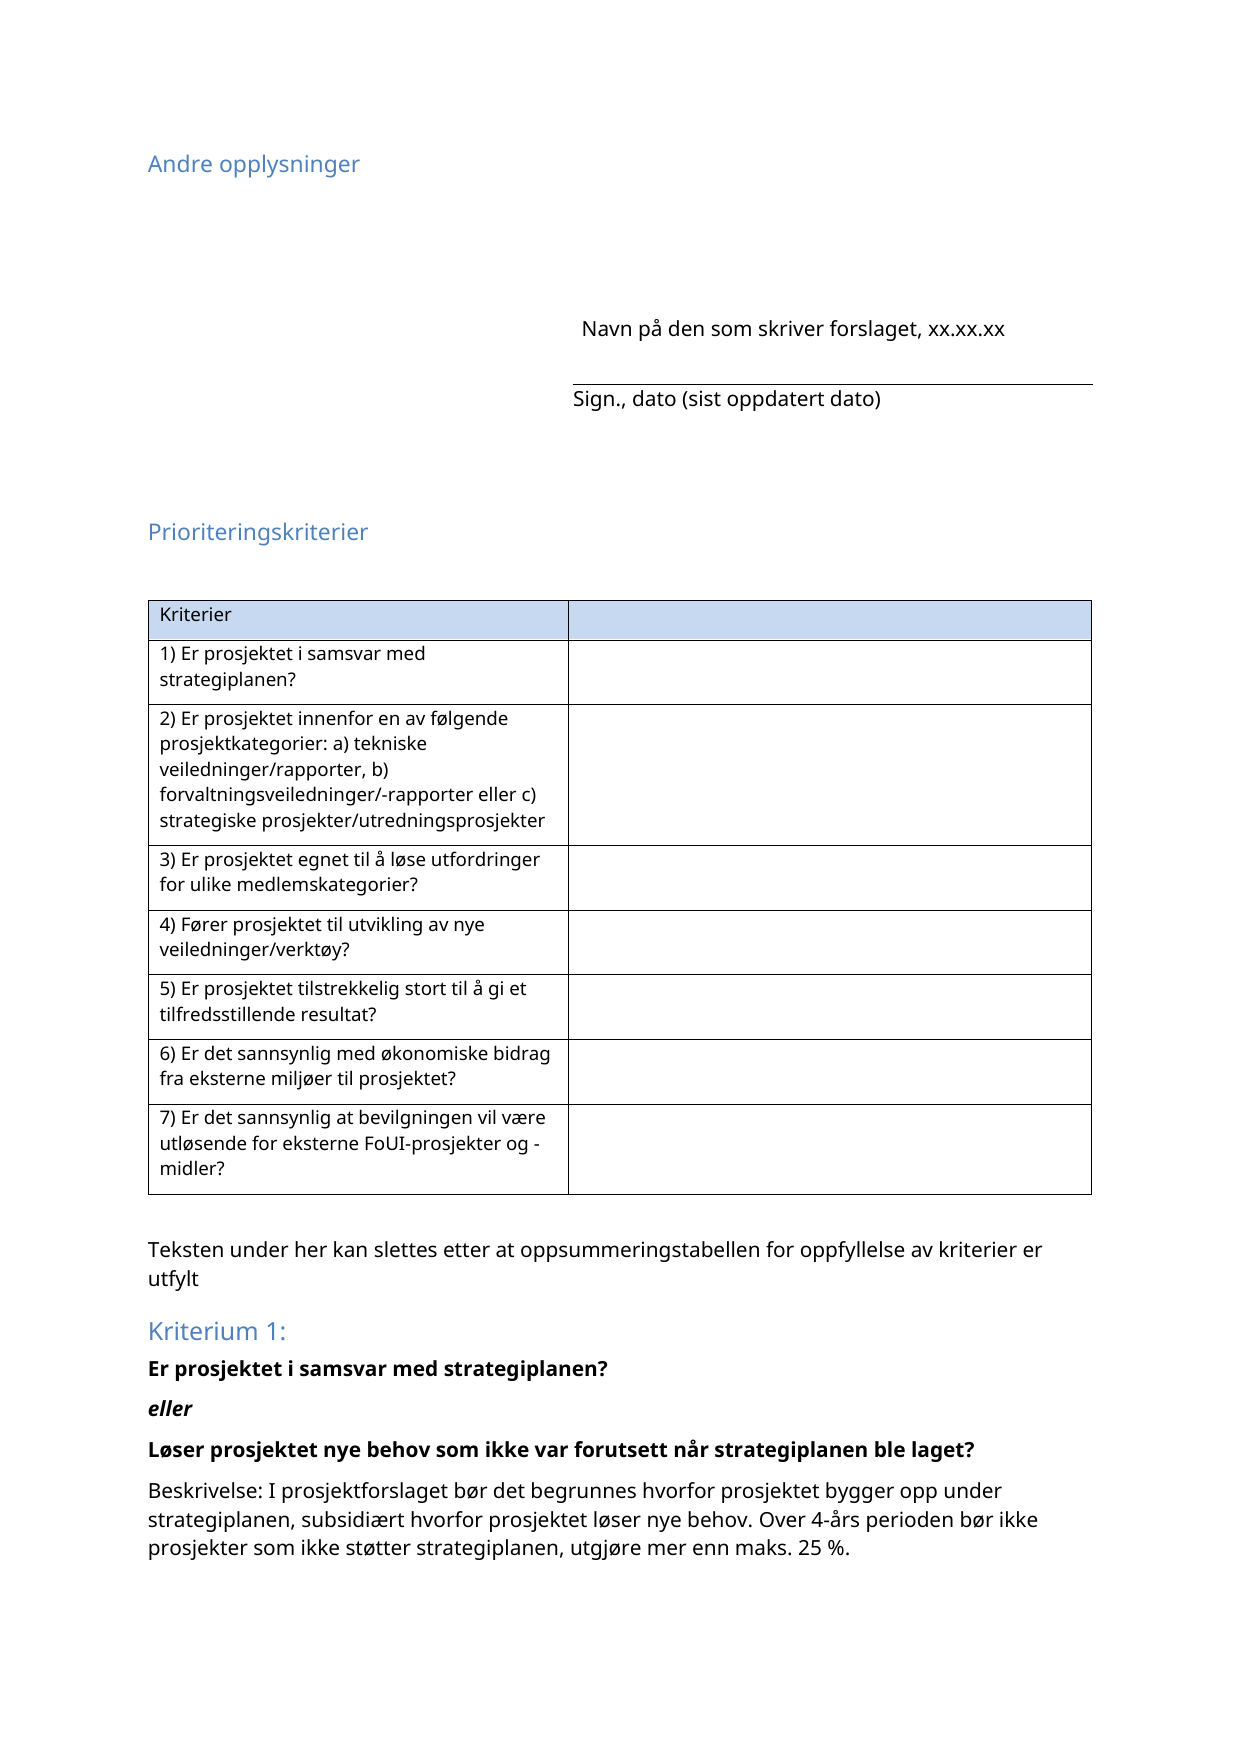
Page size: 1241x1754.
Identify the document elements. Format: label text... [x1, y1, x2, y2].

text Teksten under her kan slettes etter at oppsummeringstabellen for oppfyllelse av kriterier er utfylt [148, 1236, 1093, 1292]
table_cell 1) Er prosjektet i samsvar med strategiplanen? [149, 641, 568, 704]
table_cell 3) Er prosjektet egnet til å løse utfordringer for ulike medlemskategorier? [149, 846, 568, 910]
text eller [148, 1394, 1093, 1423]
table_cell [569, 1040, 1091, 1103]
text Er prosjektet i samsvar med strategiplanen? [148, 1354, 1093, 1382]
table_header [569, 601, 1091, 639]
text Prioriteringskriterier [148, 516, 1093, 547]
table_cell [569, 846, 1091, 910]
text Andre opplysninger [148, 148, 1093, 179]
text Navn på den som skriver forslaget, xx.xx.xx [148, 314, 1093, 371]
text Kriterium 1: [148, 1313, 1093, 1347]
table_cell 5) Er prosjektet tilstrekkelig stort til å gi et tilfredsstillende resultat? [149, 975, 568, 1039]
table_header Kriterier [149, 601, 568, 639]
text Løser prosjektet nye behov som ikke var forutsett når strategiplanen ble laget? [148, 1436, 1093, 1464]
table_cell [569, 975, 1091, 1039]
text Sign., dato (sist oppdatert dato) [573, 385, 1093, 413]
table_cell [569, 641, 1091, 704]
table_cell [569, 705, 1091, 845]
table_cell 4) Fører prosjektet til utvikling av nye veiledninger/verktøy? [149, 911, 568, 974]
table_cell 2) Er prosjektet innenfor en av følgende prosjektkategorier: a) tekniske veiledninger/rapporter, b) forvaltningsveiledninger/-rapporter eller c) strategiske prosjekter/utredningsprosjekter [149, 705, 568, 845]
text Beskrivelse: I prosjektforslaget bør det begrunnes hvorfor prosjektet bygger opp under strategiplanen, subsidiært hvorfor prosjektet løser nye behov. Over 4-års perioden bør ikke prosjekter som ikke støtter strategiplanen, utgjøre mer enn maks. 25 %. [148, 1476, 1093, 1562]
table_cell 6) Er det sannsynlig med økonomiske bidrag fra eksterne miljøer til prosjektet? [149, 1040, 568, 1103]
table_cell 7) Er det sannsynlig at bevilgningen vil være utløsende for eksterne FoUI-prosjekter og -midler? [149, 1105, 568, 1194]
table_cell [569, 1105, 1091, 1194]
table_cell [569, 911, 1091, 974]
